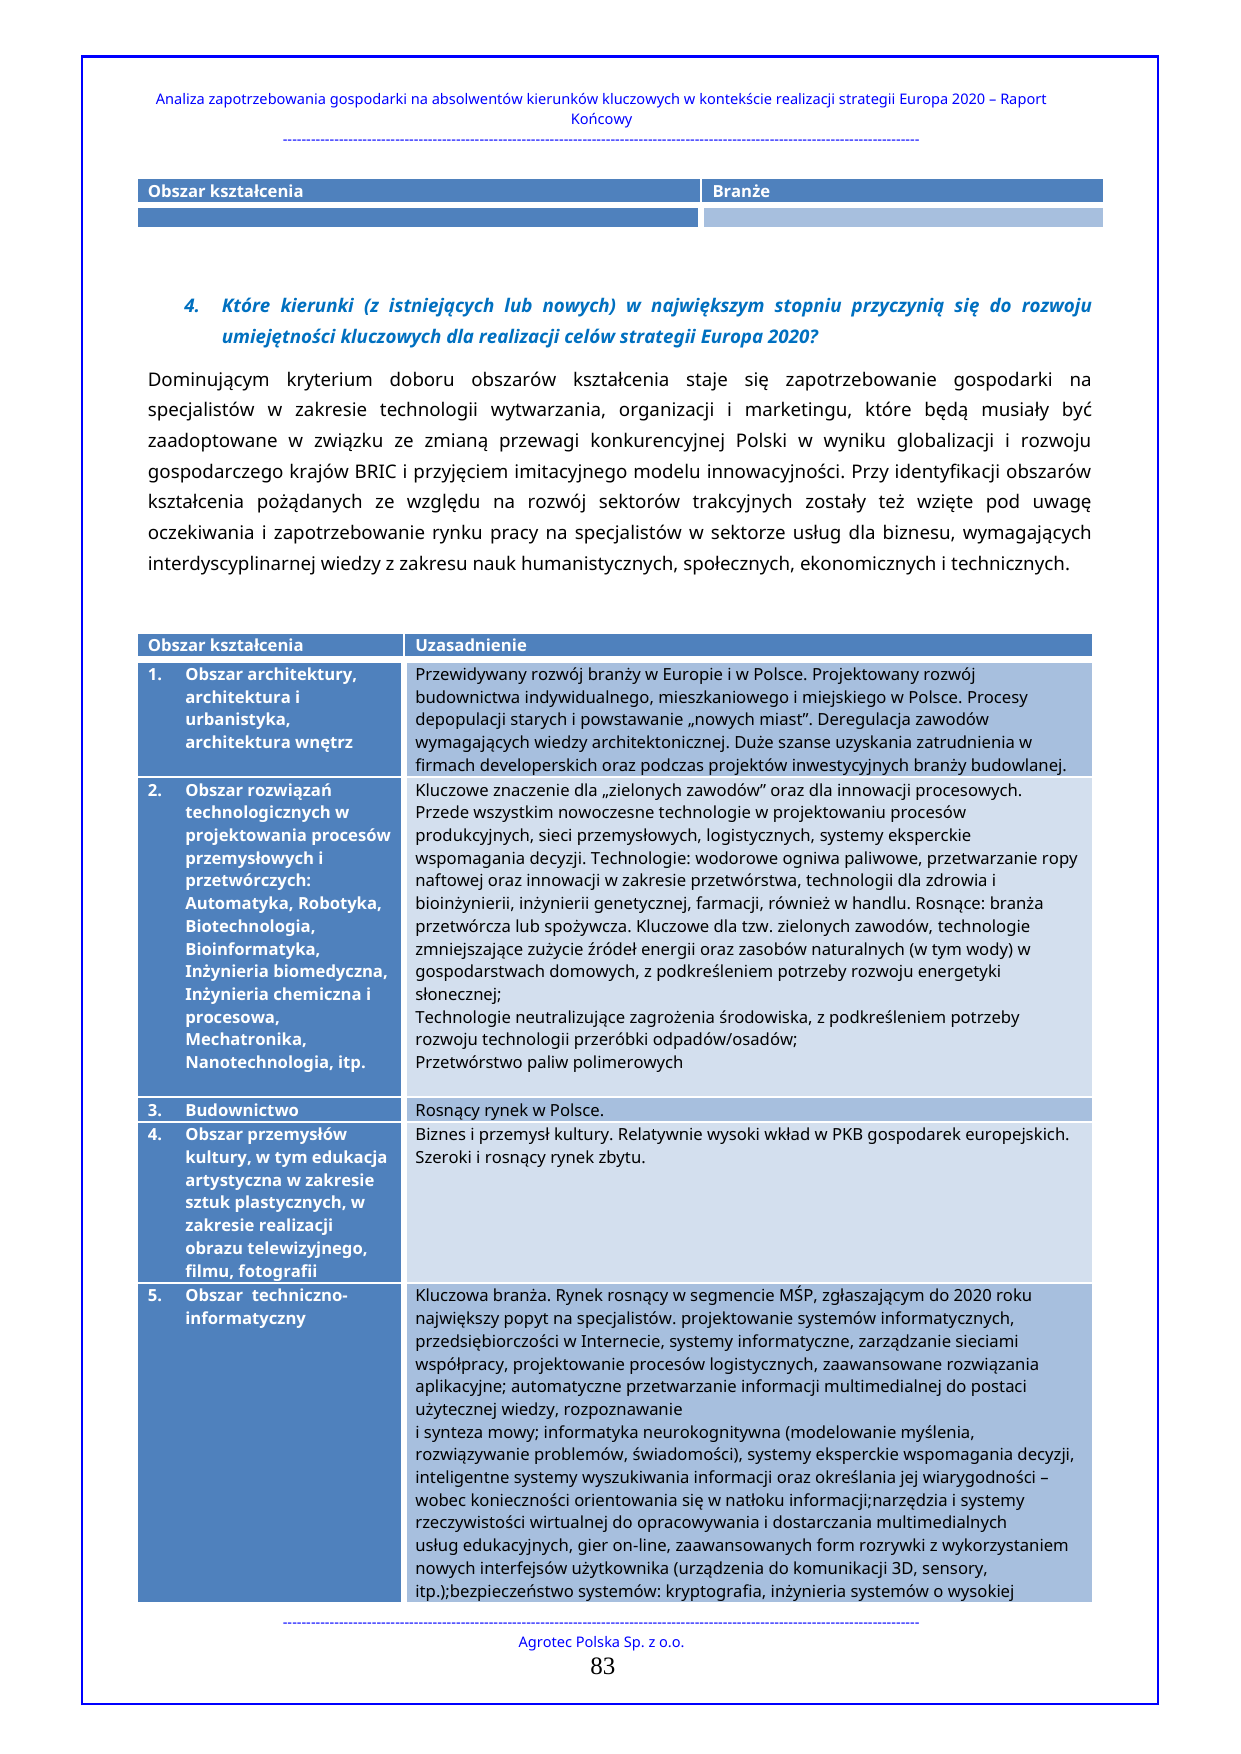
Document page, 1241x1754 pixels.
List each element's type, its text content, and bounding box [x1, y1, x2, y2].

table_header Obszar kształcenia [138, 634, 403, 656]
table_cell Rosnący rynek w Polsce. [407, 1098, 1092, 1121]
text Dominującym kryterium doboru obszarów kształcenia staje się zapotrzebowanie gospodarki na specjalistów w zakresie technologii wytwarzania, organizacji i marketingu, które będą musiały być zaadoptowane w związku ze zmianą przewagi konkurencyjnej Polski w wyniku globalizacji i rozwoju gospodarczego krajów BRIC i przyjęciem imitacyjnego modelu innowacyjności. Przy identyfikacji obszarów kształcenia pożądanych ze względu na rozwój sektorów trakcyjnych zostały też wzięte pod uwagę oczekiwania i zapotrzebowanie rynku pracy na specjalistów w sektorze usług dla biznesu, wymagających interdyscyplinarnej wiedzy z zakresu nauk humanistycznych, społecznych, ekonomicznych i technicznych. [148, 366, 1092, 575]
table_header Obszar kształcenia [138, 179, 700, 202]
table_cell Obszar architektury, architektura i urbanistyka, architektura wnętrz [138, 663, 401, 776]
table_cell Przewidywany rozwój branży w Europie i w Polsce. Projektowany rozwój budownictwa indywidualnego, mieszkaniowego i miejskiego w Polsce. Procesy depopulacji starych i powstawanie „nowych miast”. Deregulacja zawodów wymagających wiedzy architektonicznej. Duże szanse uzyskania zatrudnienia w firmach developerskich oraz podczas projektów inwestycyjnych branży budowlanej. [407, 663, 1092, 776]
table_cell Kluczowe znaczenie dla „zielonych zawodów” oraz dla innowacji procesowych. Przede wszystkim nowoczesne technologie w projektowaniu procesów produkcyjnych, sieci przemysłowych, logistycznych, systemy eksperckie wspomagania decyzji. Technologie: wodorowe ogniwa paliwowe, przetwarzanie ropy naftowej oraz innowacji w zakresie przetwórstwa, technologii dla zdrowia i bioinżynierii, inżynierii genetycznej, farmacji, również w handlu. Rosnące: branża przetwórcza lub spożywcza. Kluczowe dla tzw. zielonych zawodów, technologie zmniejszające zużycie źródeł energii oraz zasobów naturalnych (w tym wody) w gospodarstwach domowych, z podkreśleniem potrzeby rozwoju energetyki słonecznej; Technologie neutralizujące zagrożenia środowiska, z podkreśleniem potrzeby rozwoju technologii przeróbki odpadów/osadów; Przetwórstwo paliw polimerowych [407, 778, 1092, 1096]
table_cell Obszar rozwiązań technologicznych w projektowania procesów przemysłowych i przetwórczych: Automatyka, Robotyka, Biotechnologia, Bioinformatyka, Inżynieria biomedyczna, Inżynieria chemiczna i procesowa, Mechatronika, Nanotechnologia, itp. [138, 778, 401, 1096]
table_cell Budownictwo [138, 1098, 401, 1121]
table_header Branże [702, 179, 1103, 202]
table_header Uzasadnienie [405, 634, 1092, 656]
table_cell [138, 1284, 401, 1602]
table_cell Biznes i przemysł kultury. Relatywnie wysoki wkład w PKB gospodarek europejskich. Szeroki i rosnący rynek zbytu. [407, 1123, 1092, 1282]
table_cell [704, 208, 1103, 227]
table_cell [407, 1284, 1092, 1602]
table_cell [138, 208, 698, 227]
table_cell Obszar przemysłów kultury, w tym edukacja artystyczna w zakresie sztuk plastycznych, w zakresie realizacji obrazu telewizyjnego, filmu, fotografii [138, 1123, 401, 1282]
list Które kierunki (z istniejących lub nowych) w największym stopniu przyczynią się do rozwoju umiejętności kluczowych dla realizacji celów strategii Europa 2020? [184, 292, 1092, 348]
